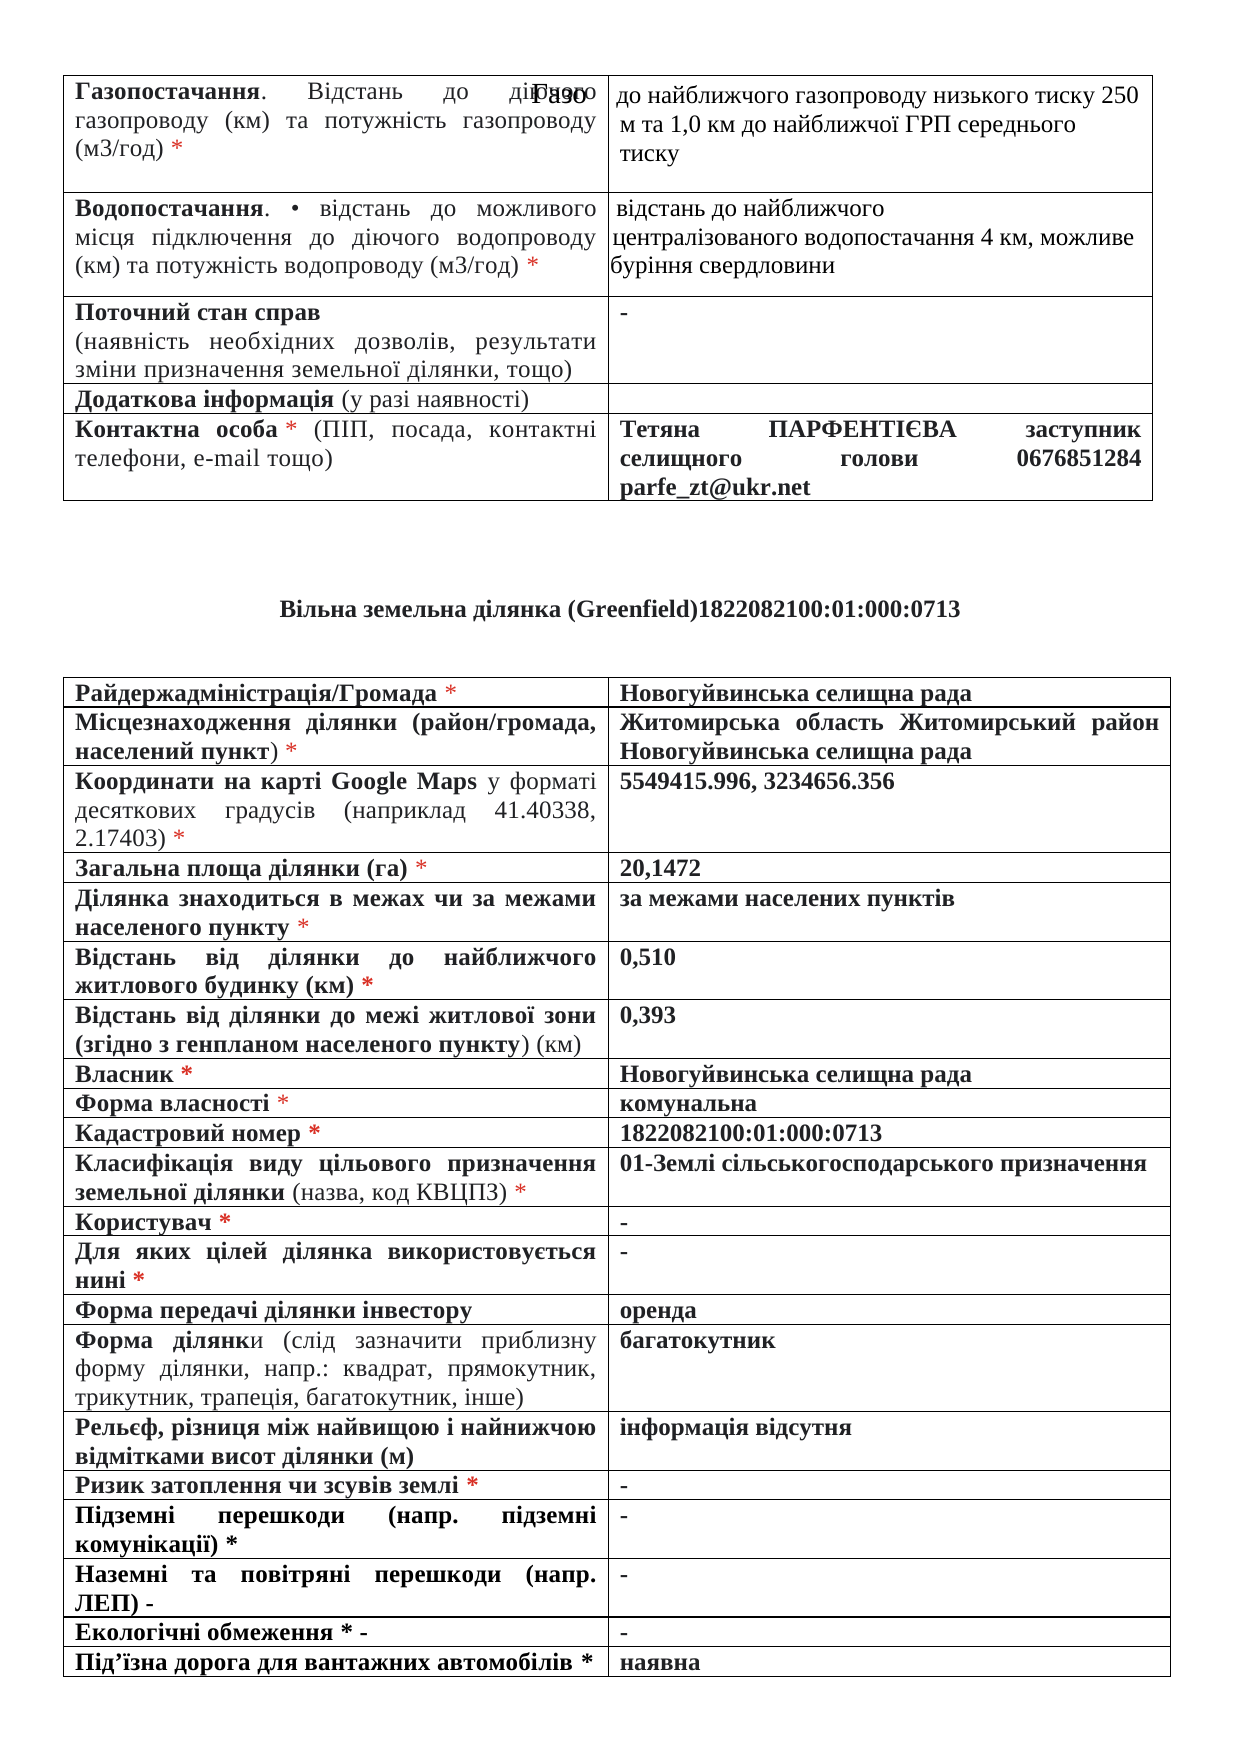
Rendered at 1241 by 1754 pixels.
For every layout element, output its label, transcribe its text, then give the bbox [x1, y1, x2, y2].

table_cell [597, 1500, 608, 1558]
table_cell Тетяна ПАРФЕНТІЄВА заступник селищного голови 0676851284 parfe_zt@ukr.net [609, 414, 1152, 500]
table_cell наявна [609, 1647, 1170, 1676]
table_cell 20,1472 [609, 853, 1170, 882]
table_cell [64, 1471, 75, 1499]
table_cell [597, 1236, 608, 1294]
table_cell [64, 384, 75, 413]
table_cell Новогуйвинська селищна рада [609, 1059, 1170, 1087]
table_cell Газопостачання. Відстань до діючого газопроводу (км) та потужність газопроводу (м3/год) * [64, 76, 608, 192]
table_header Новогуйвинська селищна рада [609, 678, 1170, 706]
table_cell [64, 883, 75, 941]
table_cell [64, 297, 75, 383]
table_cell комунальна [609, 1089, 1170, 1117]
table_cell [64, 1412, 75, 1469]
table_cell Водопостачання. • відстань до можливого місця підключення до діючого водопроводу (км) та потужність водопроводу (м3/год) * [64, 193, 608, 296]
table_cell за межами населених пунктів [609, 883, 1170, 941]
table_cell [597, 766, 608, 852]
table_cell - [609, 297, 1152, 383]
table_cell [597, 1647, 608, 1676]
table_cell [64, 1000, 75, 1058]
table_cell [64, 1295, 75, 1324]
table_cell - [609, 1471, 1170, 1499]
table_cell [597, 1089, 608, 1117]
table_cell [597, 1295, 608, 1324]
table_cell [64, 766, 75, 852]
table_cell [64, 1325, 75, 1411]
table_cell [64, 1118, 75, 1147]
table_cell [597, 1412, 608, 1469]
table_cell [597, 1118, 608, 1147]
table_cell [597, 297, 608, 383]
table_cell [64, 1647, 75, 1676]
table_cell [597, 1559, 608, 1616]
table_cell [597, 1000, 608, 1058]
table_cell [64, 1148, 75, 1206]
table_cell оренда [609, 1295, 1170, 1324]
table_cell 01-Землі сільськогосподарського призначення [609, 1148, 1170, 1206]
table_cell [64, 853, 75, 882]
table_cell Газо до найближчого газопроводу низького тиску 250 м та 1,0 км до найближчої ГРП середнього тиску [609, 76, 1152, 192]
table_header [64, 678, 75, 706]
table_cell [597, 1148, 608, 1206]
table_cell [609, 384, 1152, 413]
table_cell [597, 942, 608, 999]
table_cell 1822082100:01:000:0713 [609, 1118, 1170, 1147]
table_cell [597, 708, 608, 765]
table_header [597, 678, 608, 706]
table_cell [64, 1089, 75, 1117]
table_cell Житомирська область Житомирський район Новогуйвинська селищна рада [609, 708, 1170, 765]
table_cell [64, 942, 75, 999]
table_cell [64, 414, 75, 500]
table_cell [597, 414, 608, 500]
table_cell - [609, 1500, 1170, 1558]
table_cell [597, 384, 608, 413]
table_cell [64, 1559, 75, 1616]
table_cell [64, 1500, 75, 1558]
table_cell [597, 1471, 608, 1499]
table_cell 0,510 [609, 942, 1170, 999]
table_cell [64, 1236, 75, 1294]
table_cell - [609, 1207, 1170, 1235]
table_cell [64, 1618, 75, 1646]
text Вільна земельна ділянка (Greenfield)1822082100:01:000:0713 [75, 555, 1165, 623]
table_cell відстань до найближчого централізованого водопостачання 4 км, можливе буріння свердловини [609, 193, 1152, 296]
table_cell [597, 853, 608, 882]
table_cell - [609, 1618, 1170, 1646]
table_cell 5549415.996, 3234656.356 [609, 766, 1170, 852]
table_cell 0,393 [609, 1000, 1170, 1058]
table_cell інформація відсутня [609, 1412, 1170, 1469]
table_cell багатокутник [609, 1325, 1170, 1411]
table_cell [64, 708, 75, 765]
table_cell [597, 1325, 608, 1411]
table_cell - [609, 1559, 1170, 1616]
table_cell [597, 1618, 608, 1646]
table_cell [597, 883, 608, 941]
table_cell - [609, 1236, 1170, 1294]
